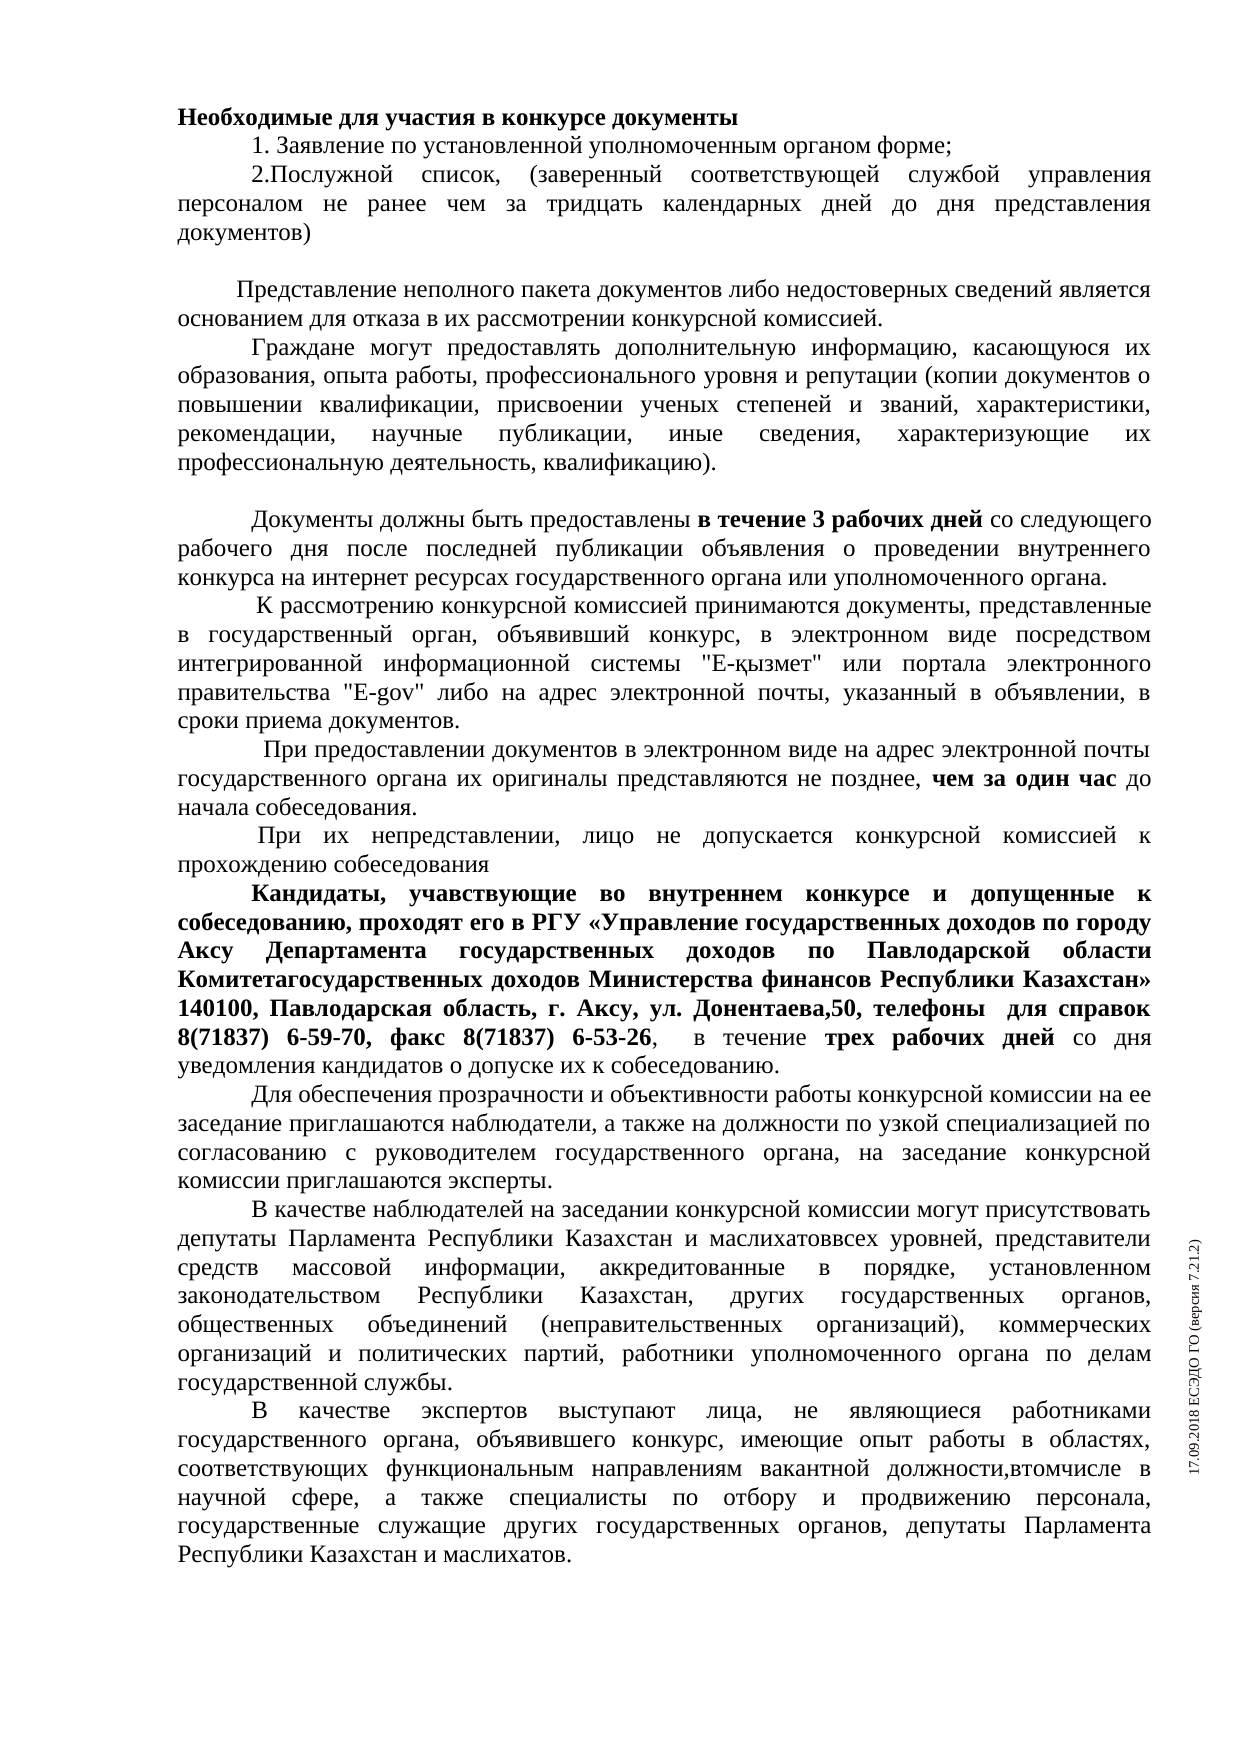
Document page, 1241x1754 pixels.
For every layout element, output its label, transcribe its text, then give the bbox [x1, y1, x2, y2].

text Представление неполного пакета документов либо недостоверных сведений является основанием для отказа в их рассмотрении конкурсной комиссией. [177, 274, 1152, 332]
text К рассмотрению конкурсной комиссией принимаются документы, представленные в государственный орган, объявивший конкурс, в электронном виде посредством интегрированной информационной системы "Е-қызмет" или портала электронного правительства "Е-gov" либо на адрес электронной почты, указанный в объявлении, в сроки приема документов. [177, 591, 1152, 734]
text При предоставлении документов в электронном виде на адрес электронной почты государственного органа их оригиналы представляются не позднее, чем за один час до начала собеседования. [177, 734, 1152, 821]
text Кандидаты, учавствующие во внутреннем конкурсе и допущенные к собеседованию, проходят его в РГУ «Управление государственных доходов по городу Аксу Департамента государственных доходов по Павлодарской области Комитетагосударственных доходов Министерства финансов Республики Казахстан» 140100, Павлодарская область, г. Аксу, ул. Донентаева,50, телефоны для справок 8(71837) 6-59-70, факс 8(71837) 6-53-26, в течение трех рабочих дней со дня уведомления кандидатов о допуске их к собеседованию. [177, 878, 1152, 1079]
text Для обеспечения прозрачности и объективности работы конкурсной комиссии на ее заседание приглашаются наблюдатели, а также на должности по узкой специализацией по согласованию с руководителем государственного органа, на заседание конкурсной комиссии приглашаются эксперты. [177, 1079, 1152, 1194]
text В качестве наблюдателей на заседании конкурсной комиссии могут присутствовать депутаты Парламента Республики Казахстан и маслихатоввсех уровней, представители средств массовой информации, аккредитованные в порядке, установленном законодательством Республики Казахстан, других государственных органов, общественных объединений (неправительственных организаций), коммерческих организаций и политических партий, работники уполномоченного органа по делам государственной службы. [177, 1194, 1152, 1396]
text При их непредставлении, лицо не допускается конкурсной комиссией к прохождению собеседования [177, 821, 1152, 878]
text Документы должны быть предоставлены в течение 3 рабочих дней со следующего рабочего дня после последней публикации объявления о проведении внутреннего конкурса на интернет ресурсах государственного органа или уполномоченного органа. [177, 504, 1152, 591]
text В качестве экспертов выступают лица, не являющиеся работниками государственного органа, объявившего конкурс, имеющие опыт работы в областях, соответствующих функциональным направлениям вакантной должности,втомчисле в научной сфере, а также специалисты по отбору и продвижению персонала, государственные служащие других государственных органов, депутаты Парламента Республики Казахстан и маслихатов. [177, 1396, 1152, 1568]
text 1. Заявление по установленной уполномоченным органом форме; [177, 131, 1152, 159]
text Граждане могут предоставлять дополнительную информацию, касающуюся их образования, опыта работы, профессионального уровня и репутации (копии документов о повышении квалификации, присвоении ученых степеней и званий, характеристики, рекомендации, научные публикации, иные сведения, характеризующие их профессиональную деятельность, квалификацию). [177, 332, 1152, 476]
text 2.Послужной список, (заверенный соответствующей службой управления персоналом не ранее чем за тридцать календарных дней до дня представления документов) [177, 159, 1152, 246]
text Необходимые для участия в конкурсе документы [177, 102, 1152, 131]
